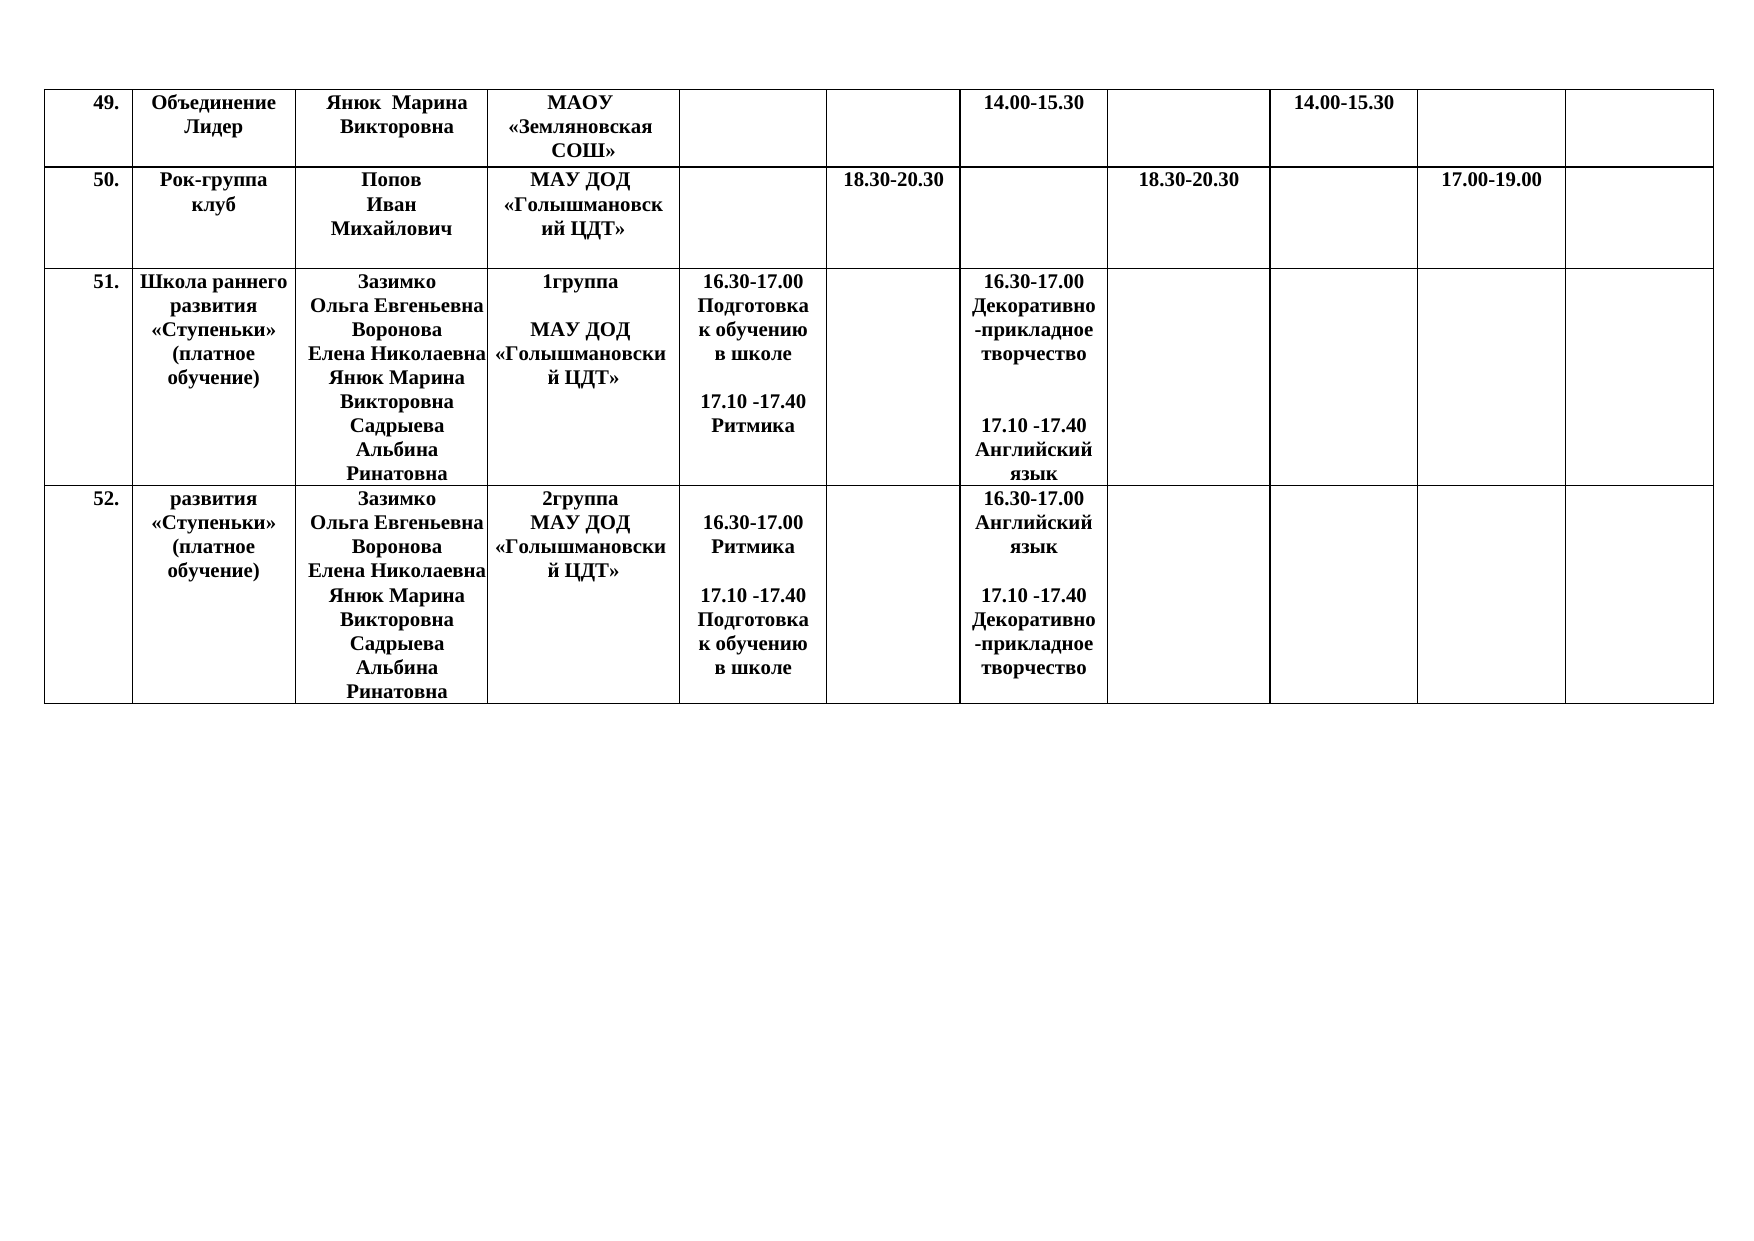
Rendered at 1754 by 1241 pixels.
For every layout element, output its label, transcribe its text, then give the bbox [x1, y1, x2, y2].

table_cell Рок-группа клуб [133, 168, 295, 268]
table_cell [827, 90, 959, 166]
table_cell [1418, 90, 1565, 166]
table_cell 17.00-19.00 [1418, 168, 1565, 268]
table_cell [45, 486, 132, 703]
table_cell 1группа МАУ ДОД «Голышмановский ЦДТ» [488, 269, 679, 485]
table_cell [1566, 168, 1713, 268]
table_cell 16.30-17.00 Декоративно-прикладное творчество 17.10 -17.40 Английский язык [961, 269, 1107, 485]
table_cell Зазимко Ольга Евгеньевна Воронова Елена Николаевна Янюк Марина Викторовна Садрыева Альбина Ринатовна [296, 486, 487, 703]
table_cell [961, 168, 1107, 268]
table_cell Школа раннего развития «Ступеньки» (платное обучение) [133, 269, 295, 485]
table_cell 14.00-15.30 [1271, 90, 1417, 166]
table_cell развития «Ступеньки» (платное обучение) [133, 486, 295, 703]
table_cell 18.30-20.30 [1108, 168, 1269, 268]
table_cell [680, 168, 826, 268]
table_cell 16.30-17.00 Английский язык 17.10 -17.40 Декоративно-прикладное творчество [961, 486, 1107, 703]
table_cell 16.30-17.00 Подготовка к обучению в школе 17.10 -17.40 Ритмика [680, 269, 826, 485]
table_cell [45, 90, 132, 166]
table_cell Зазимко Ольга Евгеньевна Воронова Елена Николаевна Янюк Марина Викторовна Садрыева Альбина Ринатовна [296, 269, 487, 485]
table_cell [1418, 486, 1565, 703]
table_cell [1566, 269, 1713, 485]
table_cell [1108, 269, 1269, 485]
table_cell 2группа МАУ ДОД «Голышмановский ЦДТ» [488, 486, 679, 703]
table_cell МАУ ДОД «Голышмановский ЦДТ» [488, 168, 679, 268]
table_cell [1418, 269, 1565, 485]
table_cell [1271, 486, 1417, 703]
table_cell 16.30-17.00 Ритмика 17.10 -17.40 Подготовка к обучению в школе [680, 486, 826, 703]
table_cell [45, 269, 132, 485]
table_cell [1566, 486, 1713, 703]
table_cell [1108, 486, 1269, 703]
table_cell Объединение Лидер [133, 90, 295, 166]
table_cell [1108, 90, 1269, 166]
table_cell [827, 486, 959, 703]
table_cell [827, 269, 959, 485]
table_cell Янюк Марина Викторовна [296, 90, 487, 166]
table_cell МАОУ «Земляновская СОШ» [488, 90, 679, 166]
table_cell [680, 90, 826, 166]
table_cell [1271, 168, 1417, 268]
table_cell 14.00-15.30 [961, 90, 1107, 166]
table_cell [45, 168, 132, 268]
table_cell Попов Иван Михайлович [296, 168, 487, 268]
table_cell [1566, 90, 1713, 166]
table_cell [1271, 269, 1417, 485]
table_cell 18.30-20.30 [827, 168, 959, 268]
